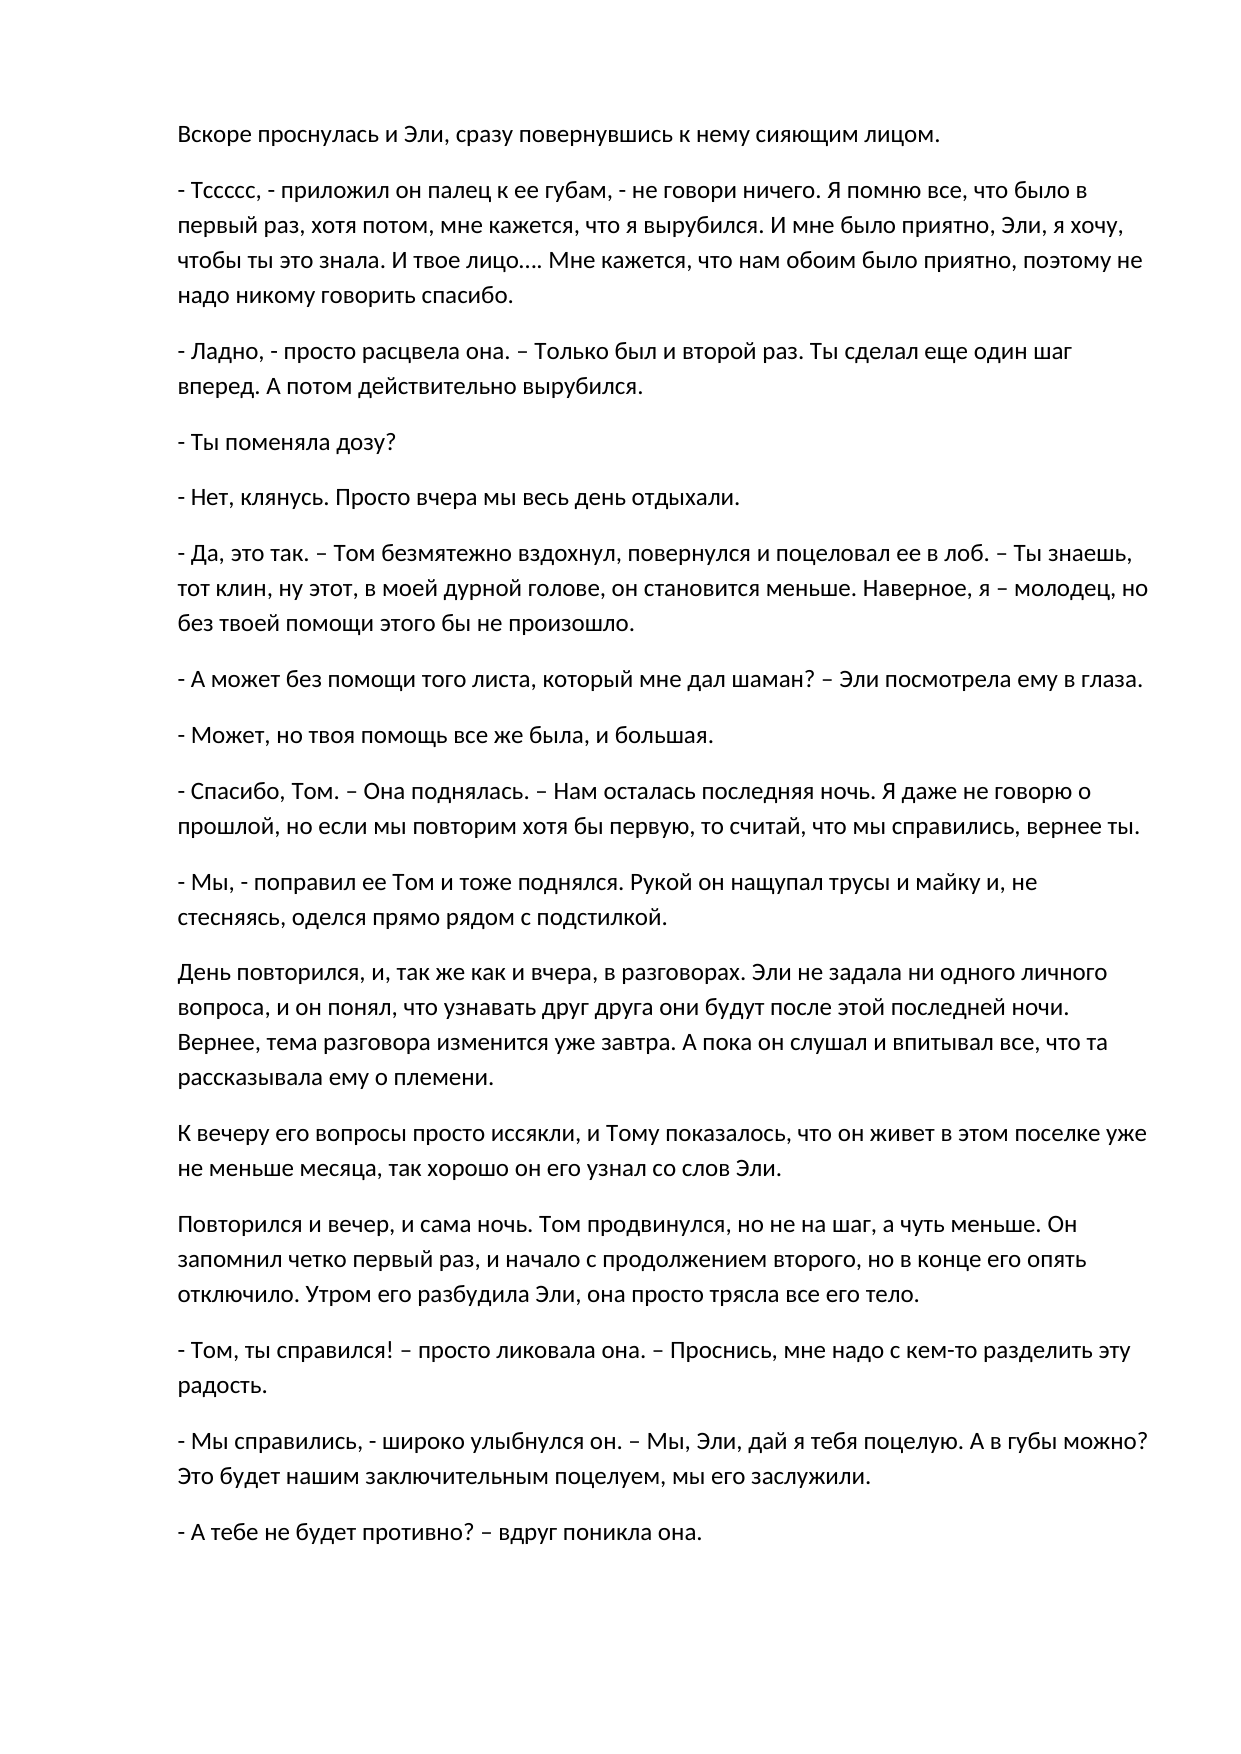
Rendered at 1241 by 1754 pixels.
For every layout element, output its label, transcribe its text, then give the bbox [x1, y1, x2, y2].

text Повторился и вечер, и сама ночь. Том продвинулся, но не на шаг, а чуть меньше. Он запомнил четко первый раз, и начало с продолжением второго, но в конце его опять отключило. Утром его разбудила Эли, она просто трясла все его тело. [177, 1208, 1152, 1309]
text - Да, это так. – Том безмятежно вздохнул, повернулся и поцеловал ее в лоб. – Ты знаешь, тот клин, ну этот, в моей дурной голове, он становится меньше. Наверное, я – молодец, но без твоей помощи этого бы не произошло. [177, 537, 1152, 638]
text - Тссссс, - приложил он палец к ее губам, - не говори ничего. Я помню все, что было в первый раз, хотя потом, мне кажется, что я вырубился. И мне было приятно, Эли, я хочу, чтобы ты это знала. И твое лицо…. Мне кажется, что нам обоим было приятно, поэтому не надо никому говорить спасибо. [177, 174, 1152, 309]
text - Нет, клянусь. Просто вчера мы весь день отдыхали. [177, 481, 1152, 512]
text - Том, ты справился! – просто ликовала она. – Проснись, мне надо с кем-то разделить эту радость. [177, 1334, 1152, 1399]
text - Мы, - поправил ее Том и тоже поднялся. Рукой он нащупал трусы и майку и, не стесняясь, оделся прямо рядом с подстилкой. [177, 866, 1152, 931]
text - Мы справились, - широко улыбнулся он. – Мы, Эли, дай я тебя поцелую. А в губы можно? Это будет нашим заключительным поцелуем, мы его заслужили. [177, 1425, 1152, 1490]
text - А может без помощи того листа, который мне дал шаман? – Эли посмотрела ему в глаза. [177, 663, 1152, 694]
text - Спасибо, Том. – Она поднялась. – Нам осталась последняя ночь. Я даже не говорю о прошлой, но если мы повторим хотя бы первую, то считай, что мы справились, вернее ты. [177, 775, 1152, 840]
text - Ладно, - просто расцвела она. – Только был и второй раз. Ты сделал еще один шаг вперед. А потом действительно вырубился. [177, 335, 1152, 400]
text - Ты поменяла дозу? [177, 426, 1152, 456]
text Вскоре проснулась и Эли, сразу повернувшись к нему сияющим лицом. [177, 118, 1152, 149]
text - Может, но твоя помощь все же была, и большая. [177, 719, 1152, 749]
text - А тебе не будет противно? – вдруг поникла она. [177, 1516, 1152, 1546]
text День повторился, и, так же как и вчера, в разговорах. Эли не задала ни одного личного вопроса, и он понял, что узнавать друг друга они будут после этой последней ночи. Вернее, тема разговора изменится уже завтра. А пока он слушал и впитывал все, что та рассказывала ему о племени. [177, 956, 1152, 1092]
text К вечеру его вопросы просто иссякли, и Тому показалось, что он живет в этом поселке уже не меньше месяца, так хорошо он его узнал со слов Эли. [177, 1117, 1152, 1183]
